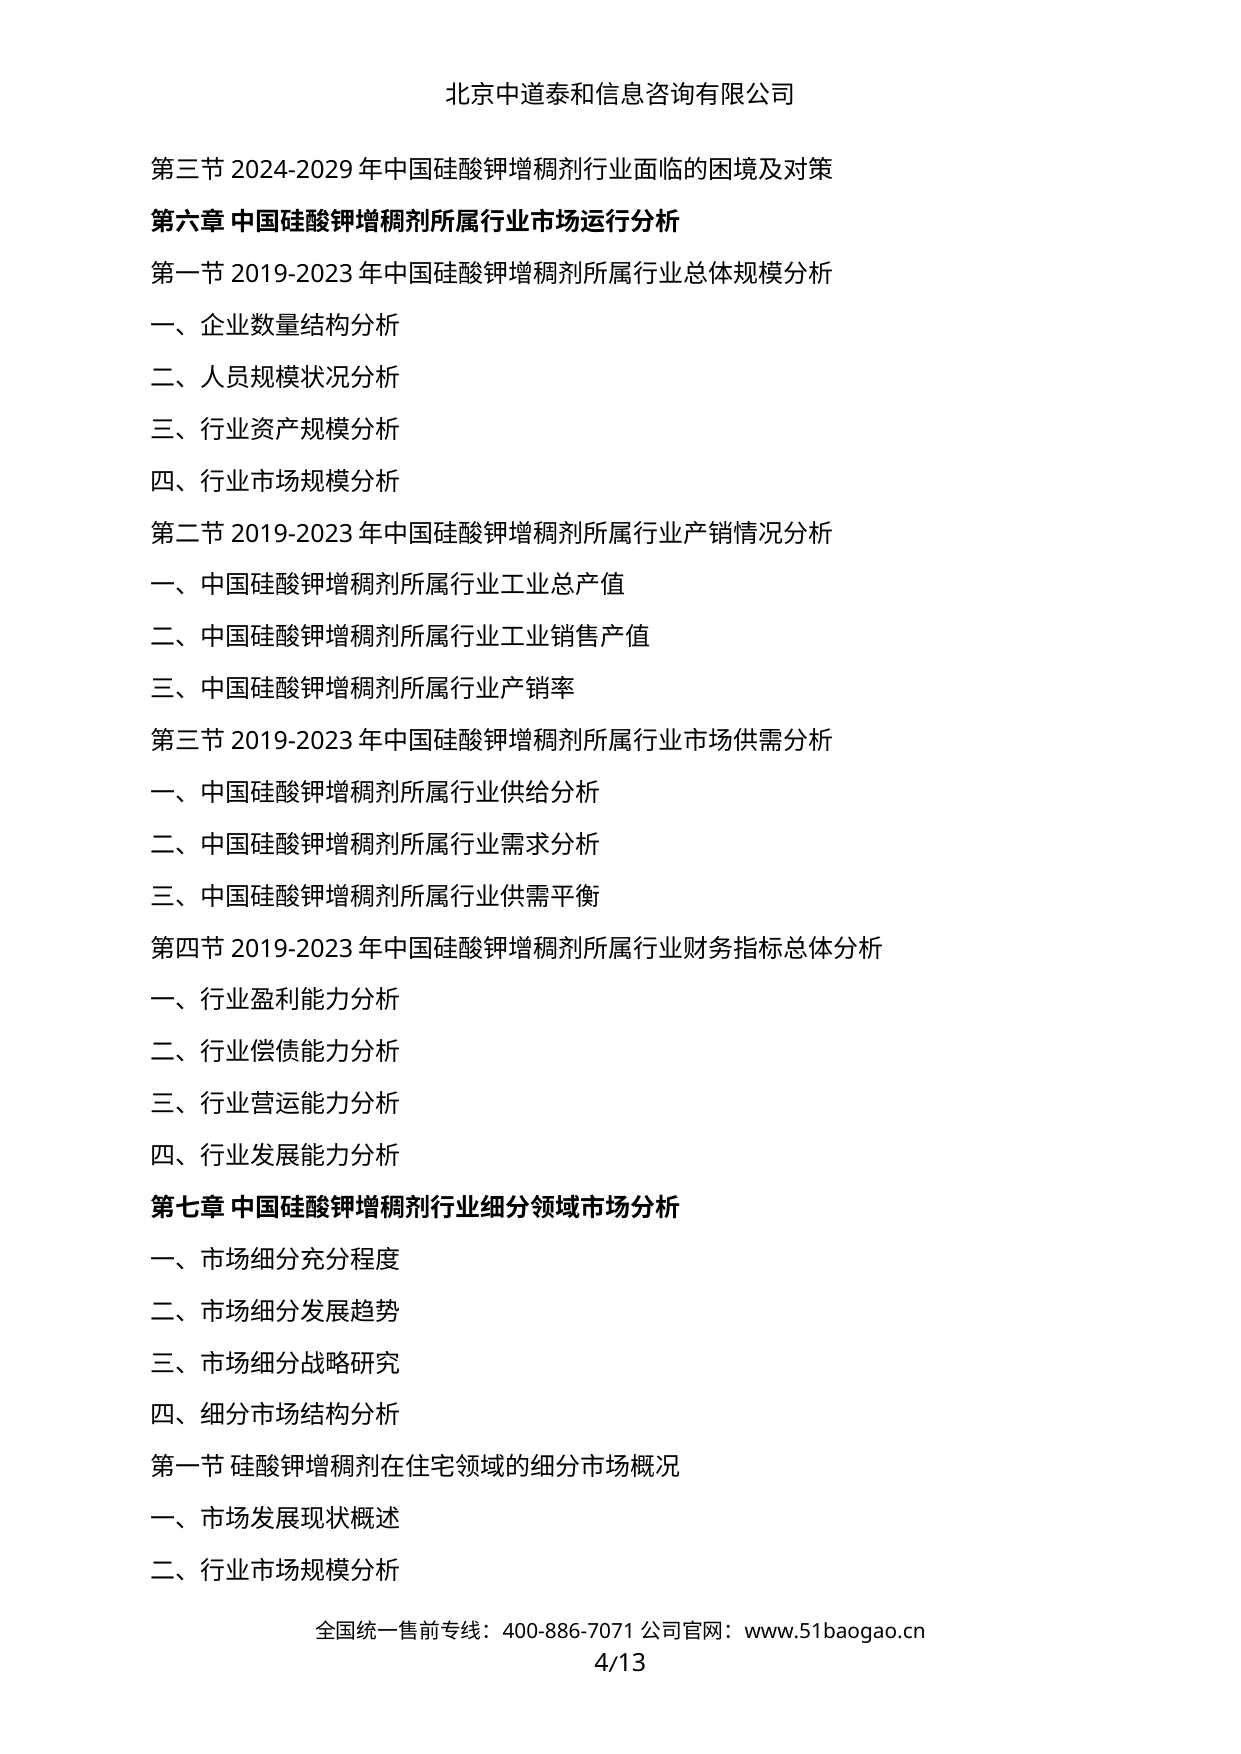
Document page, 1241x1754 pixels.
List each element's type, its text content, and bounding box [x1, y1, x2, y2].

text 第二节 2019-2023年中国硅酸钾增稠剂所属行业产销情况分析 [150, 513, 1090, 549]
text 二、行业偿债能力分析 [150, 1032, 1090, 1068]
text 一、市场细分充分程度 [150, 1239, 1090, 1276]
text 二、行业市场规模分析 [150, 1551, 1090, 1587]
text 一、市场发展现状概述 [150, 1499, 1090, 1535]
text 第三节 2024-2029年中国硅酸钾增稠剂行业面临的困境及对策 [150, 150, 1090, 186]
text 第七章 中国硅酸钾增稠剂行业细分领域市场分析 [150, 1187, 1090, 1224]
text 四、行业市场规模分析 [150, 461, 1090, 497]
text 三、行业营运能力分析 [150, 1084, 1090, 1120]
text 三、中国硅酸钾增稠剂所属行业产销率 [150, 669, 1090, 705]
text 二、市场细分发展趋势 [150, 1291, 1090, 1327]
text 二、中国硅酸钾增稠剂所属行业需求分析 [150, 824, 1090, 861]
text 第一节 硅酸钾增稠剂在住宅领域的细分市场概况 [150, 1447, 1090, 1483]
text 四、细分市场结构分析 [150, 1395, 1090, 1431]
text 二、中国硅酸钾增稠剂所属行业工业销售产值 [150, 617, 1090, 653]
text 第一节 2019-2023年中国硅酸钾增稠剂所属行业总体规模分析 [150, 254, 1090, 290]
text 第三节 2019-2023年中国硅酸钾增稠剂所属行业市场供需分析 [150, 721, 1090, 757]
text 三、市场细分战略研究 [150, 1343, 1090, 1379]
text 一、中国硅酸钾增稠剂所属行业工业总产值 [150, 565, 1090, 601]
text 四、行业发展能力分析 [150, 1136, 1090, 1172]
text 二、人员规模状况分析 [150, 357, 1090, 394]
text 一、行业盈利能力分析 [150, 980, 1090, 1016]
text 三、行业资产规模分析 [150, 409, 1090, 446]
text 第六章 中国硅酸钾增稠剂所属行业市场运行分析 [150, 202, 1090, 238]
text 第四节 2019-2023年中国硅酸钾增稠剂所属行业财务指标总体分析 [150, 928, 1090, 964]
text 一、企业数量结构分析 [150, 306, 1090, 342]
text 三、中国硅酸钾增稠剂所属行业供需平衡 [150, 876, 1090, 912]
text 一、中国硅酸钾增稠剂所属行业供给分析 [150, 772, 1090, 809]
